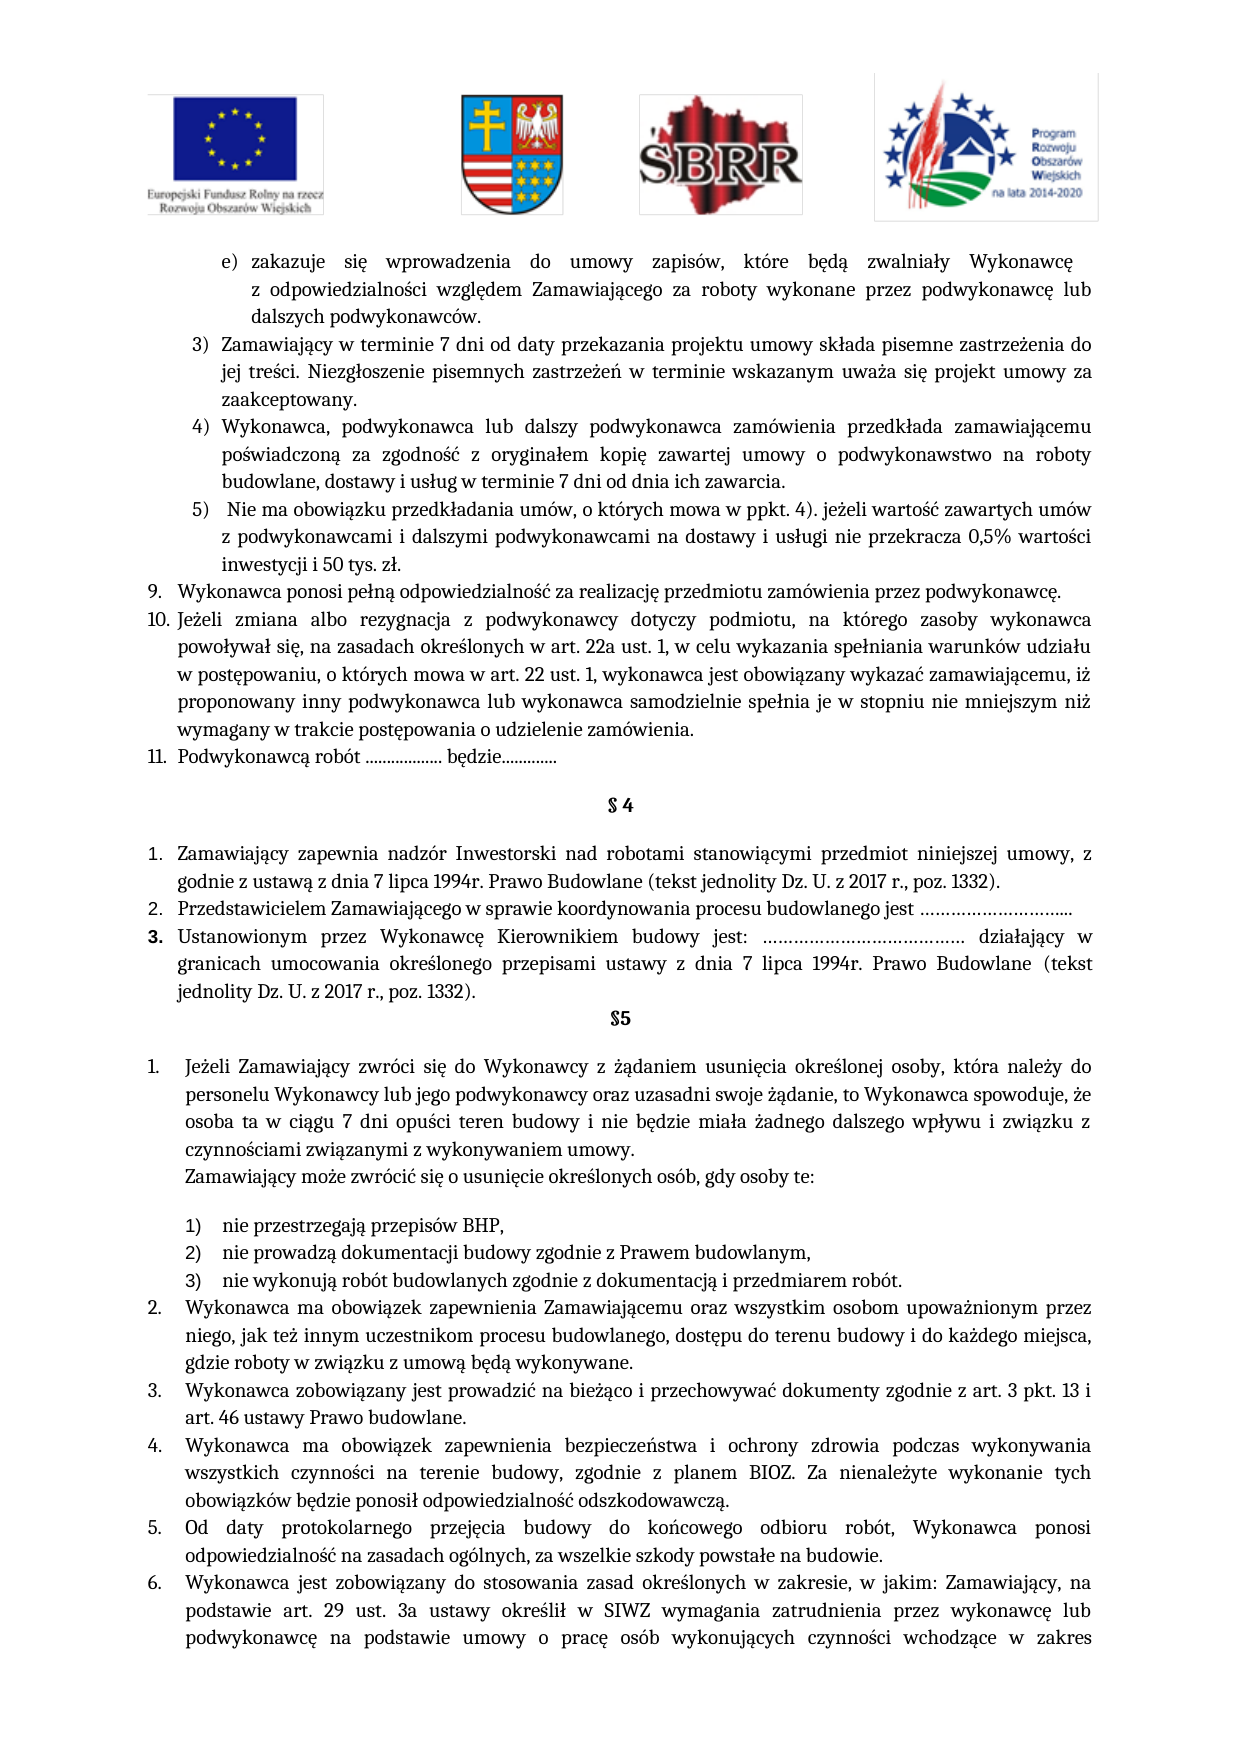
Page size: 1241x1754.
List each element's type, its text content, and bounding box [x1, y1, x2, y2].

picture [147, 73, 1100, 223]
list Zamawiający w terminie 7 dni od daty przekazania projektu umowy składa pisemne zastrzeżenia do jej treści. Niezgłoszenie pisemnych zastrzeżeń w terminie wskazanym uważa się projekt umowy za zaakceptowany. [192, 333, 1093, 412]
text § 4 [148, 793, 1093, 817]
text Zamawiający może zwrócić się o usunięcie określonych osób, gdy osoby te: [148, 1165, 1093, 1189]
list Wykonawca ma obowiązek zapewnienia bezpieczeństwa i ochrony zdrowia podczas wykonywania wszystkich czynności na terenie budowy, zgodnie z planem BIOZ. Za nienależyte wykonanie tych obowiązków będzie ponosił odpowiedzialność odszkodowawczą. [148, 1433, 1093, 1512]
list Wykonawca ponosi pełną odpowiedzialność za realizację przedmiotu zamówienia przez podwykonawcę. [148, 580, 1093, 604]
list Jeżeli Zamawiający zwróci się do Wykonawcy z żądaniem usunięcia określonej osoby, która należy do personelu Wykonawcy lub jego podwykonawcy oraz uzasadni swoje żądanie, to Wykonawca spowoduje, że osoba ta w ciągu 7 dni opuści teren budowy i nie będzie miała żadnego dalszego wpływu i związku z czynnościami związanymi z wykonywaniem umowy. [148, 1055, 1093, 1162]
list Podwykonawcą robót .................. będzie............. [148, 745, 1093, 769]
list Ustanowionym przez Wykonawcę Kierownikiem budowy jest: ………………………………… działający w granicach umocowania określonego przepisami ustawy z dnia 7 lipca 1994r. Prawo Budowlane (tekst jednolity Dz. U. z 2017 r., poz. 1332). [148, 924, 1093, 1003]
list zakazuje się wprowadzenia do umowy zapisów, które będą zwalniały Wykonawcę z odpowiedzialności względem Zamawiającego za roboty wykonane przez podwykonawcę lub dalszych podwykonawców. [221, 250, 1093, 329]
list Jeżeli zmiana albo rezygnacja z podwykonawcy dotyczy podmiotu, na którego zasoby wykonawca powoływał się, na zasadach określonych w art. 22a ust. 1, w celu wykazania spełniania warunków udziału w postępowaniu, o których mowa w art. 22 ust. 1, wykonawca jest obowiązany wykazać zamawiającemu, iż proponowany inny podwykonawca lub wykonawca samodzielnie spełnia je w stopniu nie mniejszym niż wymagany w trakcie postępowania o udzielenie zamówienia. [148, 608, 1093, 742]
list nie przestrzegają przepisów BHP, [185, 1213, 1093, 1237]
list nie wykonują robót budowlanych zgodnie z dokumentacją i przedmiarem robót. [185, 1268, 1093, 1292]
list Przedstawicielem Zamawiającego w sprawie koordynowania procesu budowlanego jest ………………………... [148, 897, 1093, 921]
list Od daty protokolarnego przejęcia budowy do końcowego odbioru robót, Wykonawca ponosi odpowiedzialność na zasadach ogólnych, za wszelkie szkody powstałe na budowie. [148, 1516, 1093, 1567]
text §5 [148, 1007, 1093, 1031]
list Nie ma obowiązku przedkładania umów, o których mowa w ppkt. 4). jeżeli wartość zawartych umów z podwykonawcami i dalszymi podwykonawcami na dostawy i usługi nie przekracza 0,5% wartości inwestycji i 50 tys. zł. [192, 498, 1093, 577]
list Wykonawca, podwykonawca lub dalszy podwykonawca zamówienia przedkłada zamawiającemu poświadczoną za zgodność z oryginałem kopię zawartej umowy o podwykonawstwo na roboty budowlane, dostawy i usług w terminie 7 dni od dnia ich zawarcia. [192, 415, 1093, 494]
list Zamawiający zapewnia nadzór Inwestorski nad robotami stanowiącymi przedmiot niniejszej umowy, z godnie z ustawą z dnia 7 lipca 1994r. Prawo Budowlane (tekst jednolity Dz. U. z 2017 r., poz. 1332). [148, 842, 1093, 893]
list Wykonawca zobowiązany jest prowadzić na bieżąco i przechowywać dokumenty zgodnie z art. 3 pkt. 13 i art. 46 ustawy Prawo budowlane. [148, 1378, 1093, 1430]
list nie prowadzą dokumentacji budowy zgodnie z Prawem budowlanym, [185, 1241, 1093, 1265]
list Wykonawca ma obowiązek zapewnienia Zamawiającemu oraz wszystkim osobom upoważnionym przez niego, jak też innym uczestnikom procesu budowlanego, dostępu do terenu budowy i do każdego miejsca, gdzie roboty w związku z umową będą wykonywane. [148, 1296, 1093, 1375]
